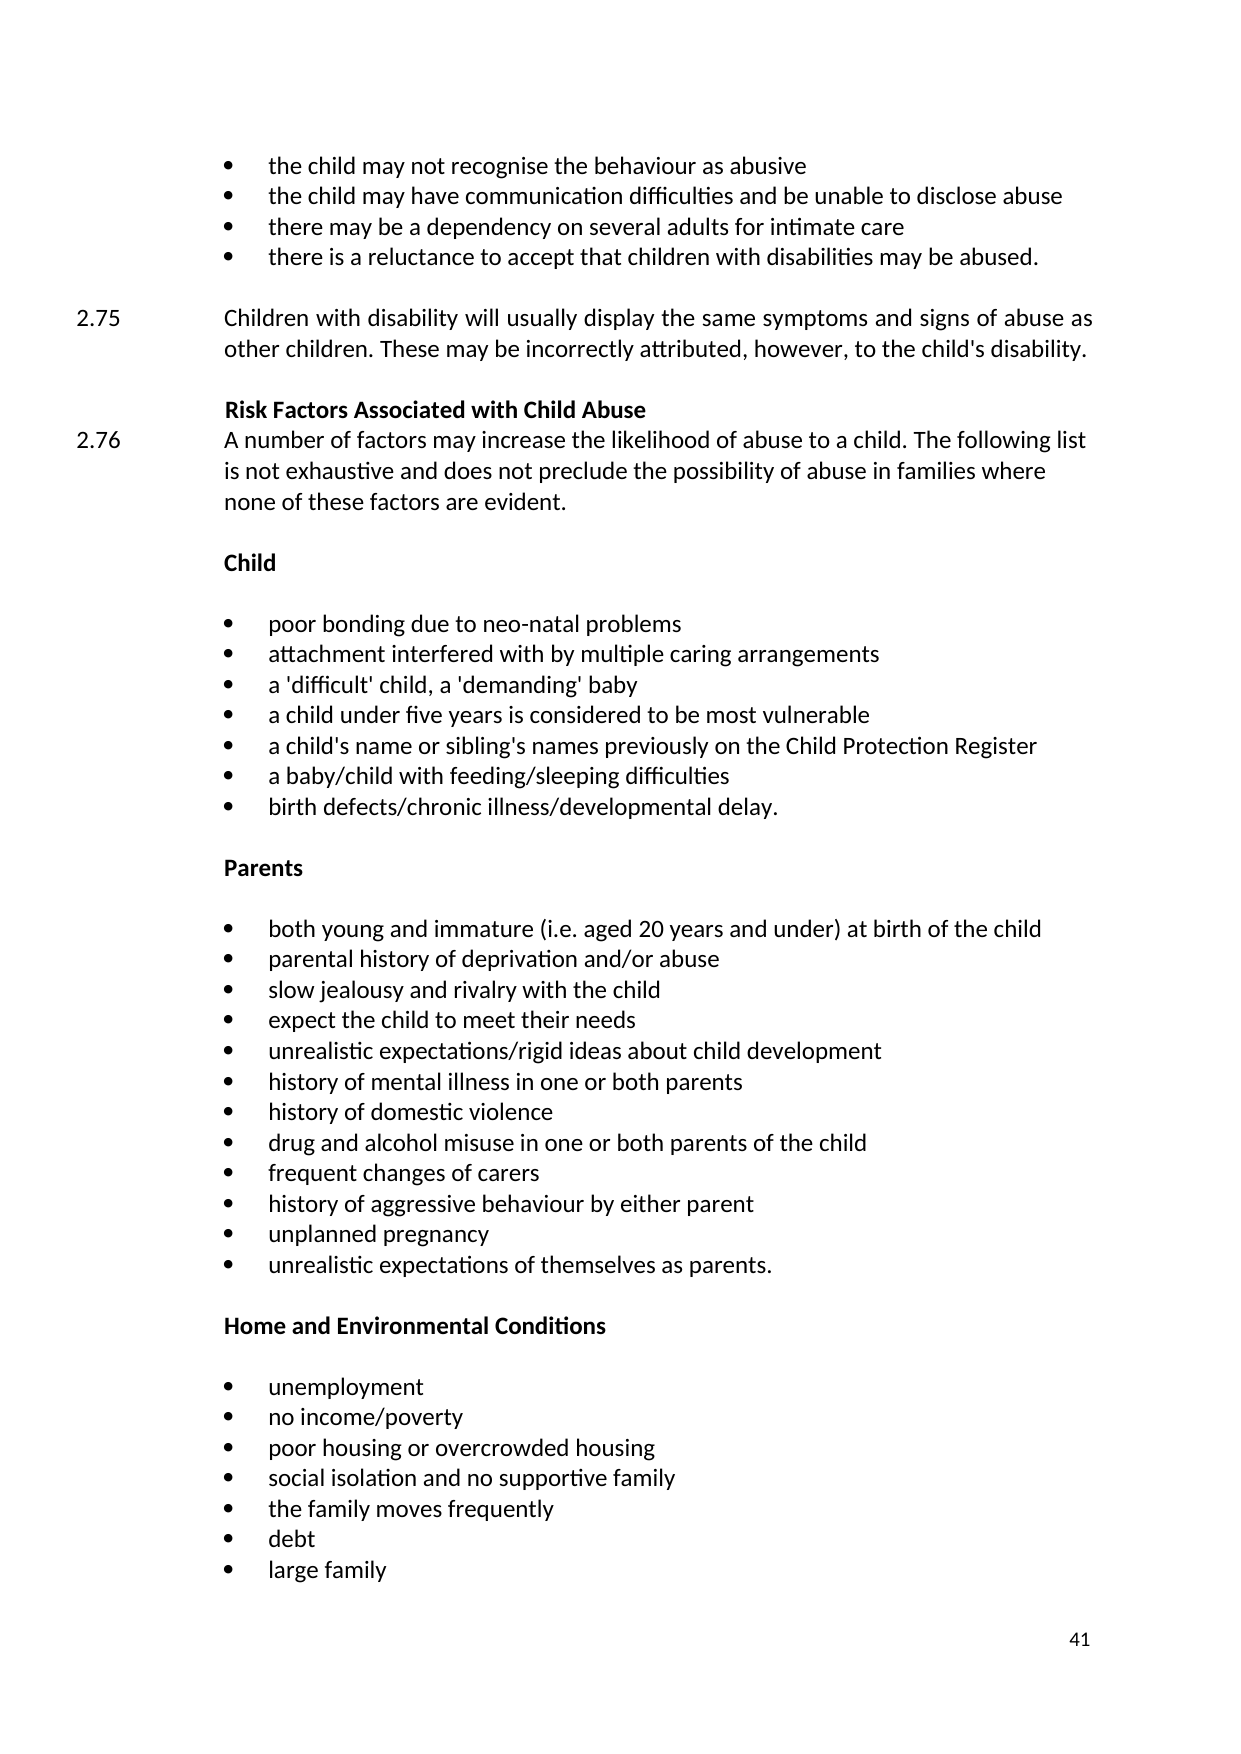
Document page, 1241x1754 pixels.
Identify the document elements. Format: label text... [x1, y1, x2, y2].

list drug and alcohol misuse in one or both parents of the child [224, 1127, 1094, 1157]
list a baby/child with feeding/sleeping difficulties [224, 760, 1094, 791]
list a 'difficult' child, a 'demanding' baby [224, 669, 1094, 699]
subtitle Risk Factors Associated with Child Abuse [152, 394, 1094, 425]
list history of mental illness in one or both parents [224, 1066, 1094, 1096]
list parental history of deprivation and/or abuse [224, 943, 1094, 974]
list debt [224, 1523, 1094, 1554]
list unrealistic expectations/rigid ideas about child development [224, 1035, 1094, 1066]
list large family [224, 1554, 1094, 1584]
list the child may not recognise the behaviour as abusive [224, 150, 1094, 181]
text Child [224, 547, 1094, 577]
list a child under five years is considered to be most vulnerable [224, 699, 1094, 730]
list history of aggressive behaviour by either parent [224, 1188, 1094, 1218]
list slow jealousy and rivalry with the child [224, 974, 1094, 1004]
list both young and immature (i.e. aged 20 years and under) at birth of the child [224, 913, 1094, 943]
list unplanned pregnancy [224, 1218, 1094, 1249]
list there may be a dependency on several adults for intimate care [224, 211, 1094, 242]
text Parents [224, 852, 1094, 882]
list birth defects/chronic illness/developmental delay. [224, 791, 1094, 821]
list there is a reluctance to accept that children with disabilities may be abused. [224, 242, 1094, 272]
list the child may have communication difficulties and be unable to disclose abuse [224, 181, 1094, 211]
list social isolation and no supportive family [224, 1462, 1094, 1493]
list the family moves frequently [224, 1493, 1094, 1523]
list a child's name or sibling's names previously on the Child Protection Register [224, 730, 1094, 760]
list unrealistic expectations of themselves as parents. [224, 1249, 1094, 1279]
text 2.76 A number of factors may increase the likelihood of abuse to a child. The following list is not exhaustive and does not preclude the possibility of abuse in families where none of these factors are evident. [76, 425, 1094, 516]
list no income/poverty [224, 1401, 1094, 1432]
list attachment interfered with by multiple caring arrangements [224, 638, 1094, 669]
list frequent changes of carers [224, 1157, 1094, 1188]
list poor bonding due to neo-natal problems [224, 608, 1094, 638]
text 2.75 Children with disability will usually display the same symptoms and signs of abuse as other children. These may be incorrectly attributed, however, to the child's disability. [76, 303, 1094, 364]
list expect the child to meet their needs [224, 1004, 1094, 1035]
text Home and Environmental Conditions [224, 1310, 1094, 1340]
list poor housing or overcrowded housing [224, 1432, 1094, 1462]
list history of domestic violence [224, 1096, 1094, 1127]
list unemployment [224, 1371, 1094, 1401]
